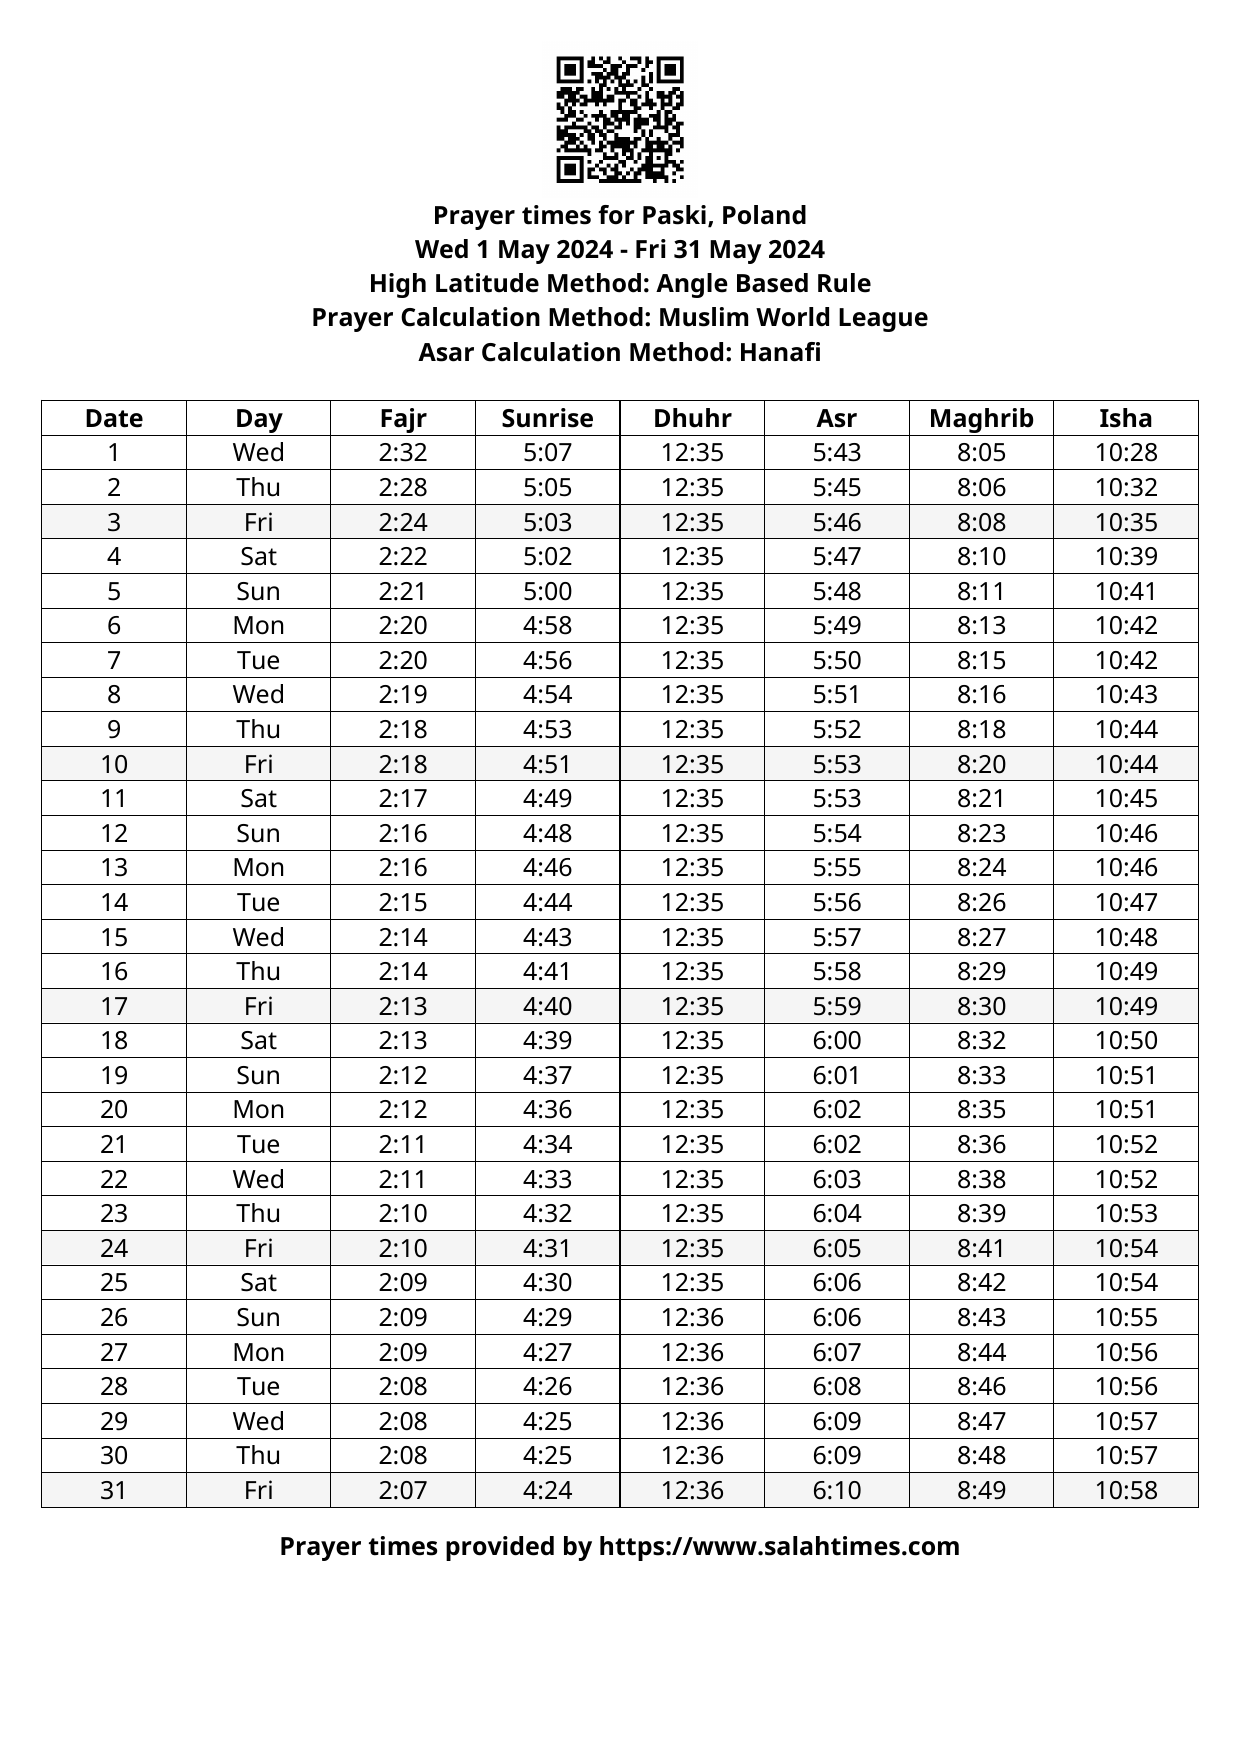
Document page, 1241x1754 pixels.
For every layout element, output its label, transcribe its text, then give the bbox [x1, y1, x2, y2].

table_cell 2:28 [331, 470, 475, 504]
table_cell 8:48 [910, 1439, 1053, 1472]
table_cell Sat [187, 1024, 330, 1057]
table_cell 24 [42, 1231, 186, 1264]
table_cell 10:48 [1054, 920, 1198, 953]
table_cell 10:41 [1054, 574, 1198, 607]
table_cell Sun [187, 1058, 330, 1092]
table_cell Tue [187, 1127, 330, 1161]
table_cell 2:09 [331, 1300, 475, 1334]
table_cell 10:47 [1054, 885, 1198, 919]
table_cell 12:35 [621, 954, 764, 988]
picture [542, 41, 699, 198]
text Wed 1 May 2024 - Fri 31 May 2024 [42, 232, 1198, 266]
table_cell Wed [187, 436, 330, 469]
table_cell 4:27 [476, 1335, 619, 1368]
table_header Isha [1054, 401, 1198, 434]
table_cell 5:43 [765, 436, 909, 469]
table_cell 4:31 [476, 1231, 619, 1264]
table_cell 8:10 [910, 539, 1053, 573]
table_cell 2:19 [331, 678, 475, 711]
table_cell 2:09 [331, 1335, 475, 1368]
table_cell 2:20 [331, 609, 475, 642]
table_cell 8:08 [910, 505, 1053, 538]
table_cell 5 [42, 574, 186, 607]
table_cell 10:35 [1054, 505, 1198, 538]
table_cell 2:12 [331, 1093, 475, 1126]
table_cell 12:35 [621, 1024, 764, 1057]
text Prayer times provided by https://www.salahtimes.com [42, 1528, 1198, 1563]
table_cell 4:32 [476, 1196, 619, 1230]
table_cell 8:26 [910, 885, 1053, 919]
table_cell 10:46 [1054, 851, 1198, 884]
table_cell 8:46 [910, 1369, 1053, 1403]
table_cell Mon [187, 1335, 330, 1368]
table_cell 2:09 [331, 1266, 475, 1299]
text Prayer Calculation Method: Muslim World League [42, 300, 1198, 334]
table_header Day [187, 401, 330, 434]
table_cell 5:56 [765, 885, 909, 919]
table_cell 12:35 [621, 747, 764, 780]
table_cell 10:28 [1054, 436, 1198, 469]
table_cell 8:44 [910, 1335, 1053, 1368]
table_cell 8:49 [910, 1473, 1053, 1507]
table_cell 8:21 [910, 781, 1053, 815]
table_cell Fri [187, 747, 330, 780]
table_cell 2:14 [331, 920, 475, 953]
table_cell 6:02 [765, 1127, 909, 1161]
table_cell 4:46 [476, 851, 619, 884]
table_cell 5:58 [765, 954, 909, 988]
table_cell 10:44 [1054, 747, 1198, 780]
table_cell 10:49 [1054, 954, 1198, 988]
table_cell 21 [42, 1127, 186, 1161]
table_cell 6:02 [765, 1093, 909, 1126]
table_cell 5:48 [765, 574, 909, 607]
table_cell 1 [42, 436, 186, 469]
table_cell Mon [187, 851, 330, 884]
table_cell 5:54 [765, 816, 909, 849]
table_cell 8:41 [910, 1231, 1053, 1264]
table_header Sunrise [476, 401, 619, 434]
table_cell 10:45 [1054, 781, 1198, 815]
table_cell 8:06 [910, 470, 1053, 504]
table_cell Wed [187, 1162, 330, 1195]
table_header Asr [765, 401, 909, 434]
table_cell 10:52 [1054, 1127, 1198, 1161]
table_cell 12:36 [621, 1439, 764, 1472]
table_cell 12:35 [621, 505, 764, 538]
table_cell 15 [42, 920, 186, 953]
table_cell 4 [42, 539, 186, 573]
table_cell 6:07 [765, 1335, 909, 1368]
table_cell Mon [187, 1093, 330, 1126]
table_cell 5:51 [765, 678, 909, 711]
table_cell 6:04 [765, 1196, 909, 1230]
table_cell Sat [187, 539, 330, 573]
table_cell 5:59 [765, 989, 909, 1022]
table_cell 2:16 [331, 816, 475, 849]
table_cell Wed [187, 1404, 330, 1437]
table_cell 2:21 [331, 574, 475, 607]
table_cell 12:35 [621, 1196, 764, 1230]
table_cell 2:15 [331, 885, 475, 919]
table_cell 9 [42, 712, 186, 746]
table_cell 2:22 [331, 539, 475, 573]
table_cell Tue [187, 643, 330, 677]
table_cell 2:10 [331, 1231, 475, 1264]
table_cell 5:52 [765, 712, 909, 746]
table_cell 10:43 [1054, 678, 1198, 711]
table_cell 8:16 [910, 678, 1053, 711]
table_cell 6:06 [765, 1266, 909, 1299]
table_cell Thu [187, 954, 330, 988]
text Prayer times for Paski, Poland [42, 198, 1198, 232]
table_cell 12:35 [621, 1093, 764, 1126]
table_cell 20 [42, 1093, 186, 1126]
table_cell 2:24 [331, 505, 475, 538]
table_cell 8:32 [910, 1024, 1053, 1057]
table_cell 12:35 [621, 712, 764, 746]
table_cell 6:10 [765, 1473, 909, 1507]
table_cell 5:55 [765, 851, 909, 884]
table_cell 12:35 [621, 885, 764, 919]
table_cell 8:15 [910, 643, 1053, 677]
table_cell 5:03 [476, 505, 619, 538]
table_cell 2:13 [331, 1024, 475, 1057]
table_cell 2:10 [331, 1196, 475, 1230]
table_cell 12:35 [621, 851, 764, 884]
table_cell Fri [187, 1473, 330, 1507]
table_cell Fri [187, 1231, 330, 1264]
table_cell 4:53 [476, 712, 619, 746]
table_cell 6:03 [765, 1162, 909, 1195]
table_header Dhuhr [621, 401, 764, 434]
table_cell 4:24 [476, 1473, 619, 1507]
table_cell 2:18 [331, 747, 475, 780]
table_cell 4:44 [476, 885, 619, 919]
table_cell 8:23 [910, 816, 1053, 849]
table_header Date [42, 401, 186, 434]
table_cell 6:09 [765, 1404, 909, 1437]
table_cell 10:44 [1054, 712, 1198, 746]
text High Latitude Method: Angle Based Rule [42, 266, 1198, 300]
table_cell 4:37 [476, 1058, 619, 1092]
table_cell Sun [187, 1300, 330, 1334]
table_cell 8:30 [910, 989, 1053, 1022]
table_cell 12 [42, 816, 186, 849]
table_cell 5:53 [765, 781, 909, 815]
table_cell 8:35 [910, 1093, 1053, 1126]
table_cell 8:38 [910, 1162, 1053, 1195]
table_cell 4:40 [476, 989, 619, 1022]
table_cell 27 [42, 1335, 186, 1368]
table_cell 12:35 [621, 436, 764, 469]
table_cell Mon [187, 609, 330, 642]
table_cell 4:26 [476, 1369, 619, 1403]
table_cell 10:55 [1054, 1300, 1198, 1334]
table_cell 10:54 [1054, 1266, 1198, 1299]
table_cell 5:05 [476, 470, 619, 504]
table_cell 8:05 [910, 436, 1053, 469]
table_cell 28 [42, 1369, 186, 1403]
table_cell 4:36 [476, 1093, 619, 1126]
table_cell 6:05 [765, 1231, 909, 1264]
table_cell 4:39 [476, 1024, 619, 1057]
table_cell 12:36 [621, 1300, 764, 1334]
table_cell 8:18 [910, 712, 1053, 746]
table_cell 8:20 [910, 747, 1053, 780]
table_cell 8:33 [910, 1058, 1053, 1092]
table_cell Wed [187, 678, 330, 711]
table_cell 8 [42, 678, 186, 711]
table_cell 2:17 [331, 781, 475, 815]
table_cell 2:11 [331, 1127, 475, 1161]
table_cell 2:14 [331, 954, 475, 988]
table_cell Tue [187, 1369, 330, 1403]
table_cell 17 [42, 989, 186, 1022]
table_cell 10:57 [1054, 1404, 1198, 1437]
table_cell 10:42 [1054, 643, 1198, 677]
table_cell 10:49 [1054, 989, 1198, 1022]
table_cell 3 [42, 505, 186, 538]
table_cell Sun [187, 816, 330, 849]
table_cell 10:53 [1054, 1196, 1198, 1230]
table_cell 25 [42, 1266, 186, 1299]
table_cell 8:29 [910, 954, 1053, 988]
table_cell Sat [187, 1266, 330, 1299]
table_cell 2:07 [331, 1473, 475, 1507]
table_cell 4:43 [476, 920, 619, 953]
table_cell Sat [187, 781, 330, 815]
table_cell 10:57 [1054, 1439, 1198, 1472]
table_cell 4:29 [476, 1300, 619, 1334]
table_cell 12:36 [621, 1369, 764, 1403]
table_cell 10:54 [1054, 1231, 1198, 1264]
table_cell 10:51 [1054, 1093, 1198, 1126]
table_cell Fri [187, 505, 330, 538]
table_cell 5:50 [765, 643, 909, 677]
table_cell 5:47 [765, 539, 909, 573]
table_cell 2 [42, 470, 186, 504]
table_cell 8:11 [910, 574, 1053, 607]
table_cell 4:56 [476, 643, 619, 677]
table_cell 12:35 [621, 678, 764, 711]
table_cell 10:50 [1054, 1024, 1198, 1057]
table_cell 4:51 [476, 747, 619, 780]
table_cell 5:49 [765, 609, 909, 642]
table_cell 12:35 [621, 1231, 764, 1264]
table_cell 4:25 [476, 1439, 619, 1472]
table_header Maghrib [910, 401, 1053, 434]
table_cell 10:58 [1054, 1473, 1198, 1507]
table_cell Wed [187, 920, 330, 953]
table_cell 12:36 [621, 1335, 764, 1368]
table_cell 8:43 [910, 1300, 1053, 1334]
table_cell 2:20 [331, 643, 475, 677]
table_cell 6:09 [765, 1439, 909, 1472]
table_cell 18 [42, 1024, 186, 1057]
table_cell 8:13 [910, 609, 1053, 642]
table_cell 5:45 [765, 470, 909, 504]
table_cell 19 [42, 1058, 186, 1092]
table_cell 31 [42, 1473, 186, 1507]
table_cell 5:53 [765, 747, 909, 780]
table_cell Fri [187, 989, 330, 1022]
table_cell 10:39 [1054, 539, 1198, 573]
table_cell 12:35 [621, 574, 764, 607]
table_cell 26 [42, 1300, 186, 1334]
table_cell 8:27 [910, 920, 1053, 953]
table_cell 22 [42, 1162, 186, 1195]
table_cell 16 [42, 954, 186, 988]
table_cell 10:46 [1054, 816, 1198, 849]
table_cell 12:35 [621, 816, 764, 849]
table_cell Thu [187, 1439, 330, 1472]
table_cell 8:24 [910, 851, 1053, 884]
table_cell 10:32 [1054, 470, 1198, 504]
table_cell 4:48 [476, 816, 619, 849]
table_cell 4:58 [476, 609, 619, 642]
table_cell Thu [187, 470, 330, 504]
table_cell 2:32 [331, 436, 475, 469]
table_cell Sun [187, 574, 330, 607]
table_cell 12:35 [621, 470, 764, 504]
table_cell 2:18 [331, 712, 475, 746]
table_cell 10:51 [1054, 1058, 1198, 1092]
table_cell 11 [42, 781, 186, 815]
table_cell 7 [42, 643, 186, 677]
table_cell 6 [42, 609, 186, 642]
table_cell 12:35 [621, 609, 764, 642]
table_cell 4:49 [476, 781, 619, 815]
table_cell 13 [42, 851, 186, 884]
table_cell 6:08 [765, 1369, 909, 1403]
table_cell 5:02 [476, 539, 619, 573]
table_header Fajr [331, 401, 475, 434]
table_cell 2:08 [331, 1369, 475, 1403]
table_cell 29 [42, 1404, 186, 1437]
table_cell 8:36 [910, 1127, 1053, 1161]
table_cell 4:54 [476, 678, 619, 711]
table_cell Thu [187, 1196, 330, 1230]
table_cell 12:35 [621, 989, 764, 1022]
table_cell 10:52 [1054, 1162, 1198, 1195]
table_cell 2:16 [331, 851, 475, 884]
table_cell Thu [187, 712, 330, 746]
table_cell 2:08 [331, 1404, 475, 1437]
text Asar Calculation Method: Hanafi [42, 334, 1198, 368]
table_cell 4:34 [476, 1127, 619, 1161]
table_cell 12:35 [621, 539, 764, 573]
table_cell Tue [187, 885, 330, 919]
table_cell 5:57 [765, 920, 909, 953]
table_cell 12:35 [621, 1162, 764, 1195]
table_cell 5:07 [476, 436, 619, 469]
table_cell 2:08 [331, 1439, 475, 1472]
table_cell 4:33 [476, 1162, 619, 1195]
table_cell 5:46 [765, 505, 909, 538]
table_cell 10 [42, 747, 186, 780]
table_cell 12:35 [621, 1266, 764, 1299]
table_cell 23 [42, 1196, 186, 1230]
table_cell 6:06 [765, 1300, 909, 1334]
table_cell 12:35 [621, 1058, 764, 1092]
table_cell 10:56 [1054, 1335, 1198, 1368]
table_cell 12:35 [621, 643, 764, 677]
table_cell 12:36 [621, 1473, 764, 1507]
table_cell 10:56 [1054, 1369, 1198, 1403]
table_cell 12:35 [621, 1127, 764, 1161]
table_cell 8:42 [910, 1266, 1053, 1299]
table_cell 2:13 [331, 989, 475, 1022]
table_cell 12:35 [621, 920, 764, 953]
table_cell 6:01 [765, 1058, 909, 1092]
table_cell 4:25 [476, 1404, 619, 1437]
table_cell 2:12 [331, 1058, 475, 1092]
table_cell 8:47 [910, 1404, 1053, 1437]
table_cell 12:36 [621, 1404, 764, 1437]
table_cell 12:35 [621, 781, 764, 815]
table_cell 10:42 [1054, 609, 1198, 642]
table_cell 5:00 [476, 574, 619, 607]
table_cell 4:41 [476, 954, 619, 988]
table_cell 8:39 [910, 1196, 1053, 1230]
table_cell 30 [42, 1439, 186, 1472]
table_cell 4:30 [476, 1266, 619, 1299]
table_cell 14 [42, 885, 186, 919]
table_cell 6:00 [765, 1024, 909, 1057]
table_cell 2:11 [331, 1162, 475, 1195]
